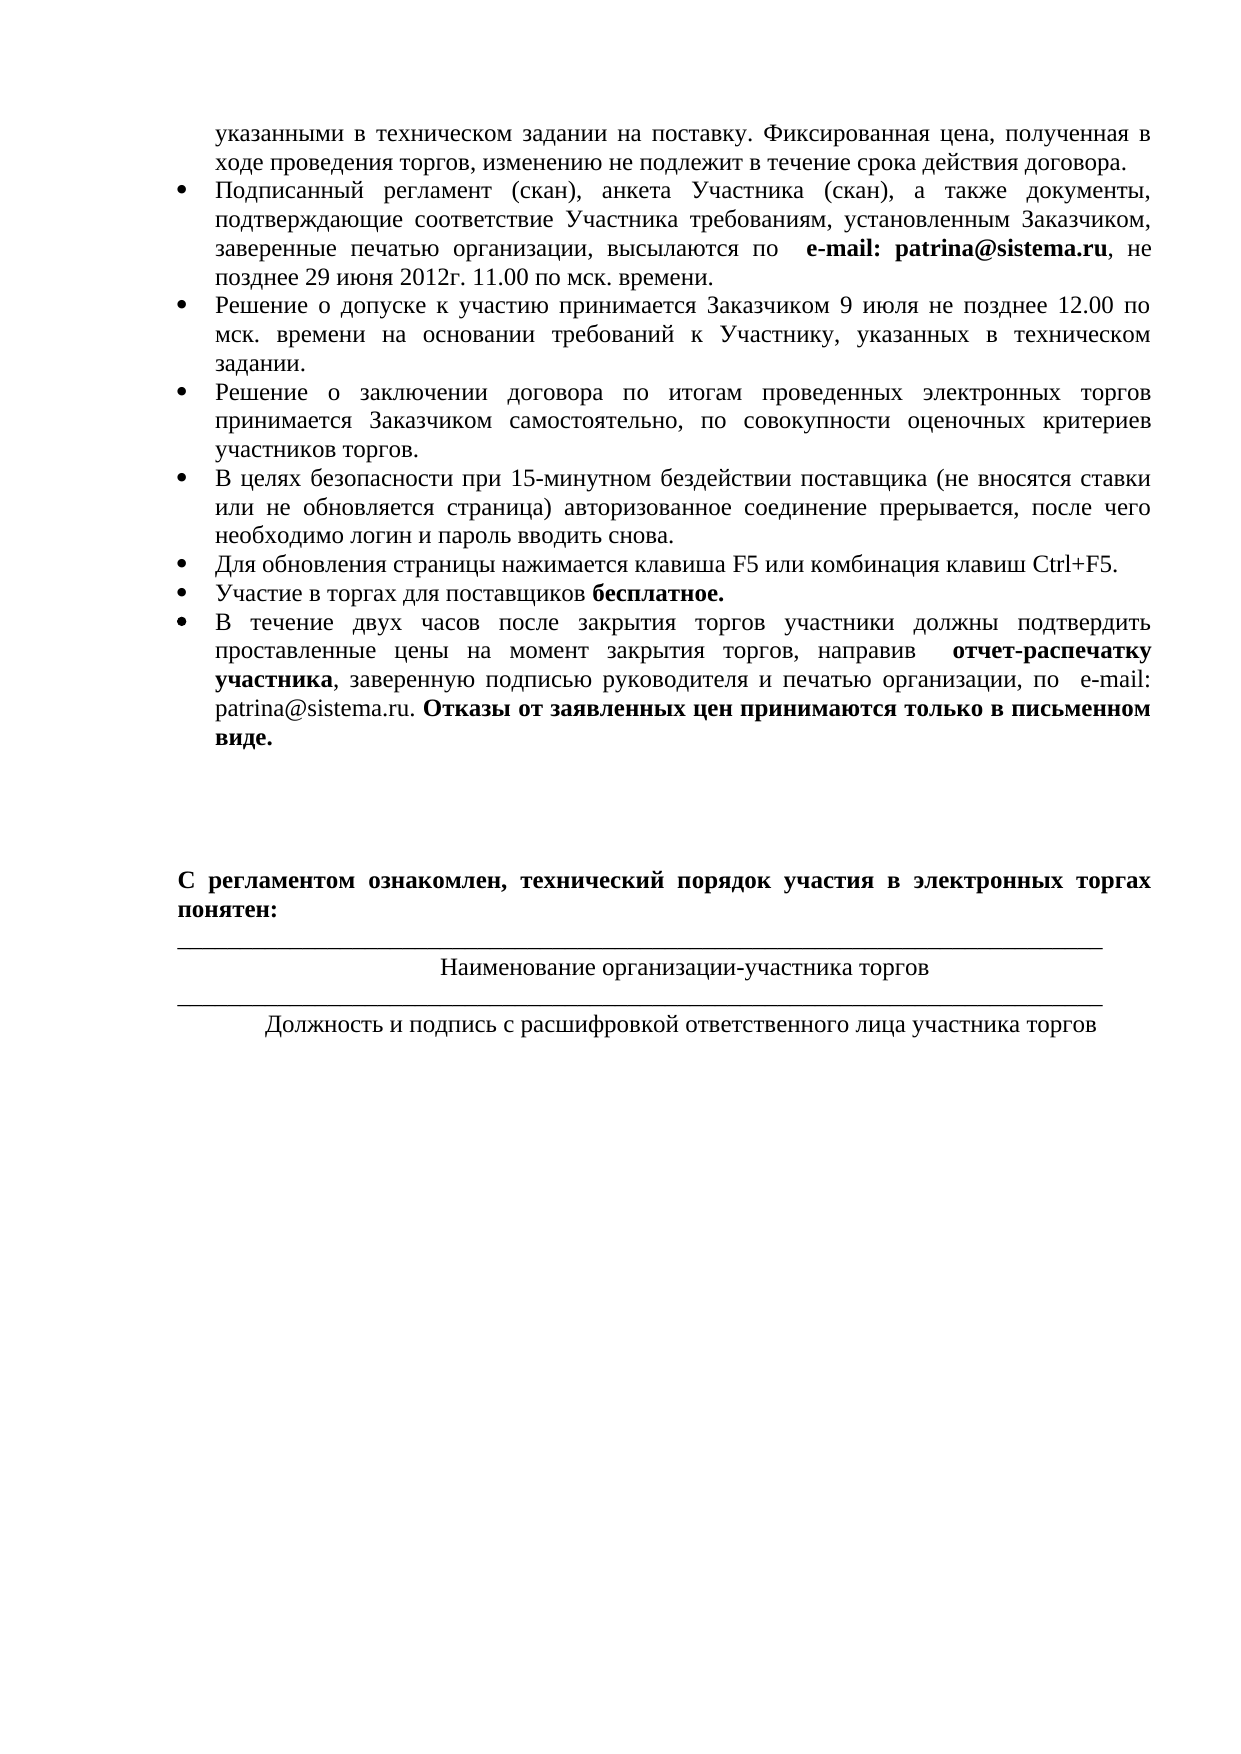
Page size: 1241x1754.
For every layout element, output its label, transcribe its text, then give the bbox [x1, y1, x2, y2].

list В целях безопасности при 15-минутном бездействии поставщика (не вносятся ставки или не обновляется страница) авторизованное соединение прерывается, после чего необходимо логин и пароль вводить снова. [177, 463, 1152, 549]
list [177, 118, 1152, 176]
text __________________________________________________________________________ [177, 981, 1152, 1009]
text Должность и подпись с расшифровкой ответственного лица участника торгов [177, 1009, 1152, 1038]
text С регламентом ознакомлен, технический порядок участия в электронных торгах понятен: [177, 866, 1152, 923]
list Решение о допуске к участию принимается Заказчиком 9 июля не позднее 12.00 по мск. времени на основании требований к Участнику, указанных в техническом задании. [177, 291, 1152, 377]
text Наименование организации-участника торгов [177, 952, 1152, 981]
list Для обновления страницы нажимается клавиша F5 или комбинация клавиш Ctrl+F5. [177, 549, 1152, 578]
list Участие в торгах для поставщиков бесплатное. [177, 578, 1152, 607]
list Решение о заключении договора по итогам проведенных электронных торгов принимается Заказчиком самостоятельно, по совокупности оценочных критериев участников торгов. [177, 377, 1152, 463]
list Подписанный регламент (скан), анкета Участника (скан), а также документы, подтверждающие соответствие Участника требованиям, установленным Заказчиком, заверенные печатью организации, высылаются по e-mail: patrina@sistema.ru, не позднее 29 июня 2012г. 11.00 по мск. времени. [177, 176, 1152, 291]
list В течение двух часов после закрытия торгов участники должны подтвердить проставленные цены на момент закрытия торгов, направив отчет-распечатку участника, заверенную подписью руководителя и печатью организации, по e-mail: patrina@sistema.ru. Отказы от заявленных цен принимаются только в письменном виде. [177, 607, 1152, 751]
text __________________________________________________________________________ [177, 923, 1152, 952]
